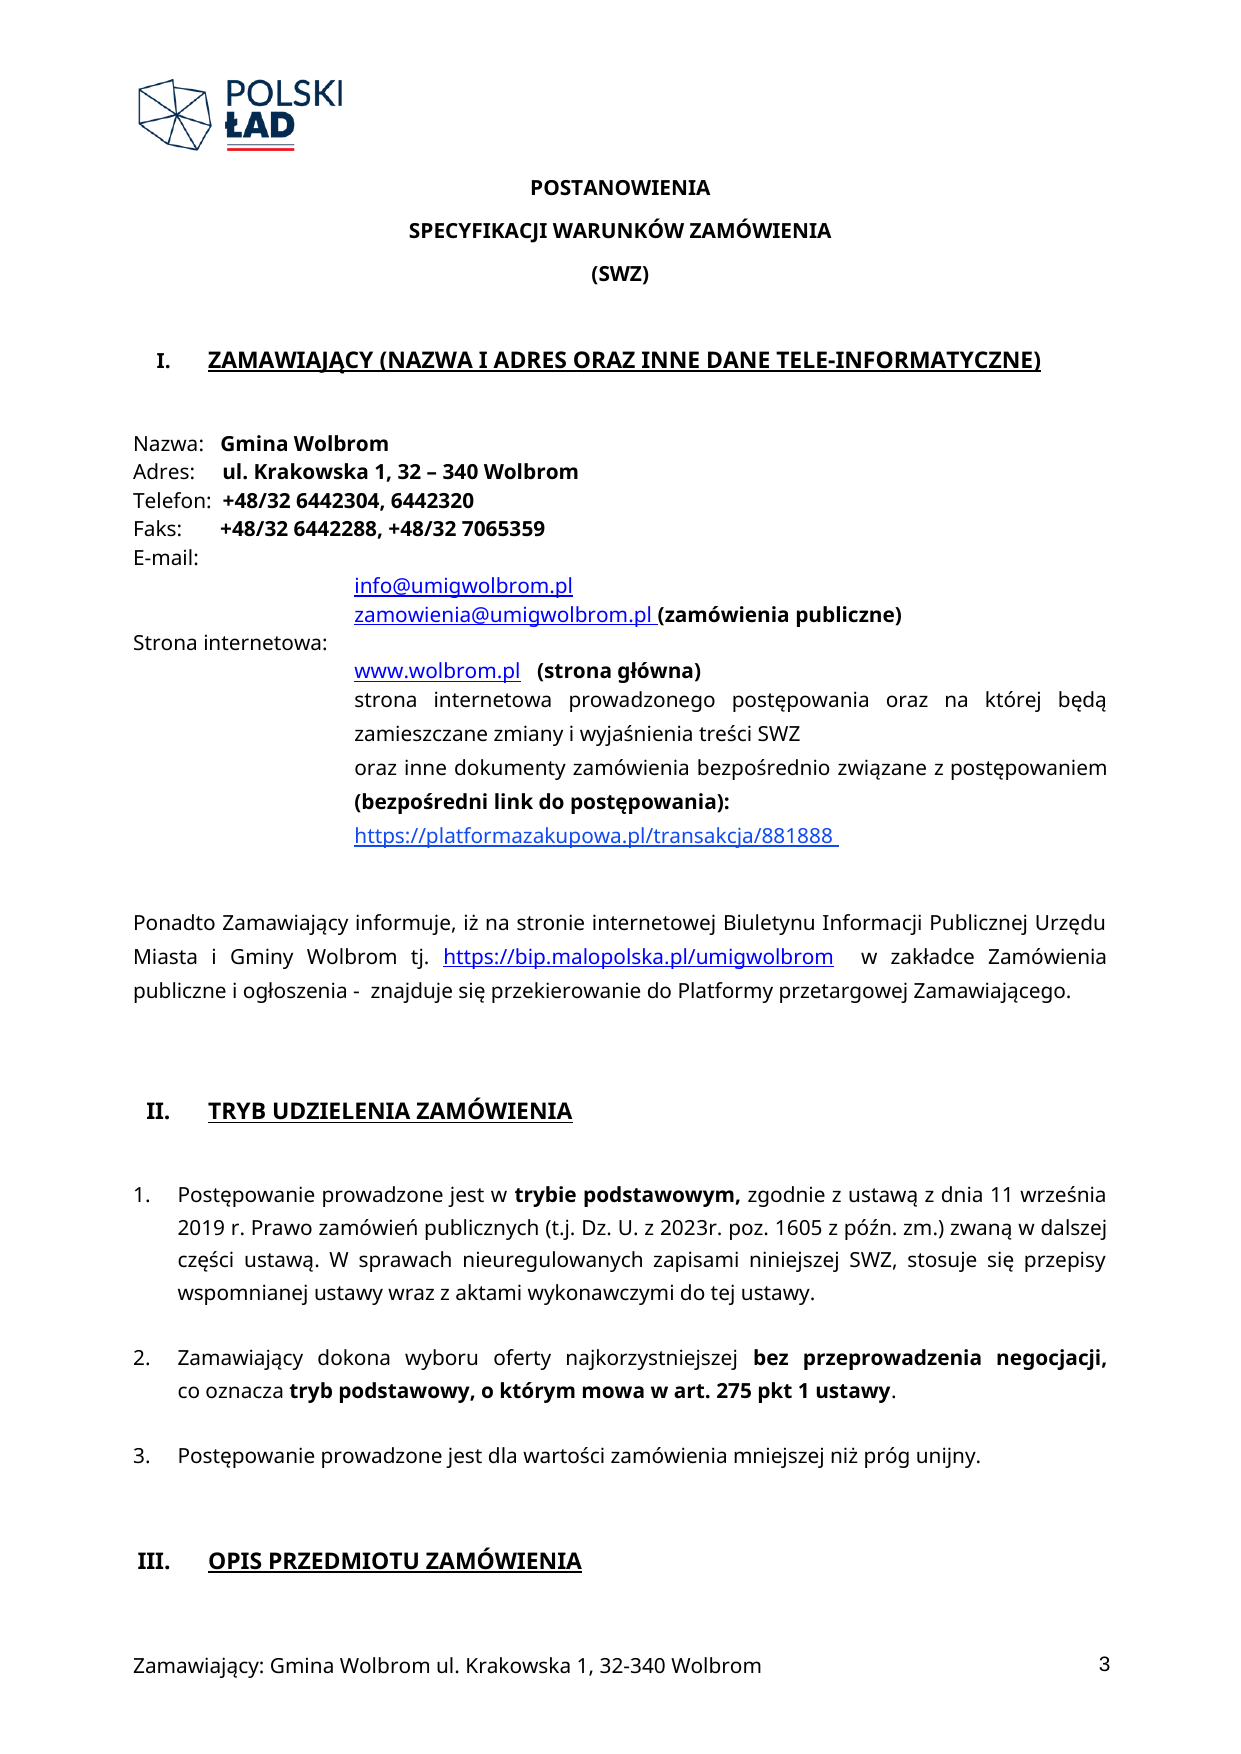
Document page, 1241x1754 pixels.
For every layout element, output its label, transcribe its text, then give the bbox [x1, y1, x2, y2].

text Strona internetowa: [133, 628, 1110, 657]
list Postępowanie prowadzone jest dla wartości zamówienia mniejszej niż próg unijny. [133, 1441, 1107, 1469]
list TRYB UDZIELENIA ZAMÓWIENIA [170, 1095, 1107, 1126]
list ZAMAWIAJĄCY (NAZWA I ADRES ORAZ INNE DANE TELE-INFORMATYCZNE) [170, 344, 1107, 375]
text Faks: +48/32 6442288, +48/32 7065359 [133, 514, 1110, 543]
list OPIS PRZEDMIOTU ZAMÓWIENIA [170, 1545, 1107, 1576]
text Ponadto Zamawiający informuje, iż na stronie internetowej Biuletynu Informacji Publicznej Urzędu Miasta i Gminy Wolbrom tj. https://bip.malopolska.pl/umigwolbrom w zakładce Zamówienia publiczne i ogłoszenia - znajduje się przekierowanie do Platformy przetargowej Zamawiającego. [133, 908, 1107, 1004]
text www.wolbrom.pl (strona główna) [280, 657, 1110, 685]
text zamowienia@umigwolbrom.pl (zamówienia publiczne) [280, 600, 1110, 628]
text strona internetowa prowadzonego postępowania oraz na której będą zamieszczane zmiany i wyjaśnienia treści SWZ oraz inne dokumenty zamówienia bezpośrednio związane z postępowaniem (bezpośredni link do postępowania): [354, 685, 1107, 816]
text info@umigwolbrom.pl [280, 571, 1110, 600]
text E-mail: [133, 543, 1110, 571]
text Nazwa: Gmina Wolbrom [133, 429, 1110, 457]
text https://platformazakupowa.pl/transakcja/881888 [280, 821, 1107, 850]
text POSTANOWIENIA [133, 173, 1107, 202]
text (SWZ) [133, 259, 1107, 287]
picture [138, 79, 342, 151]
text Telefon: +48/32 6442304, 6442320 [133, 486, 1110, 514]
text Adres: ul. Krakowska 1, 32 – 340 Wolbrom [133, 457, 1110, 486]
text SPECYFIKACJI WARUNKÓW ZAMÓWIENIA [133, 216, 1107, 244]
list Postępowanie prowadzone jest w trybie podstawowym, zgodnie z ustawą z dnia 11 września 2019 r. Prawo zamówień publicznych (t.j. Dz. U. z 2023r. poz. 1605 z późn. zm.) zwaną w dalszej części ustawą. W sprawach nieuregulowanych zapisami niniejszej SWZ, stosuje się przepisy wspomnianej ustawy wraz z aktami wykonawczymi do tej ustawy. [133, 1180, 1107, 1307]
list Zamawiający dokona wyboru oferty najkorzystniejszej bez przeprowadzenia negocjacji, co oznacza tryb podstawowy, o którym mowa w art. 275 pkt 1 ustawy. [133, 1343, 1107, 1404]
